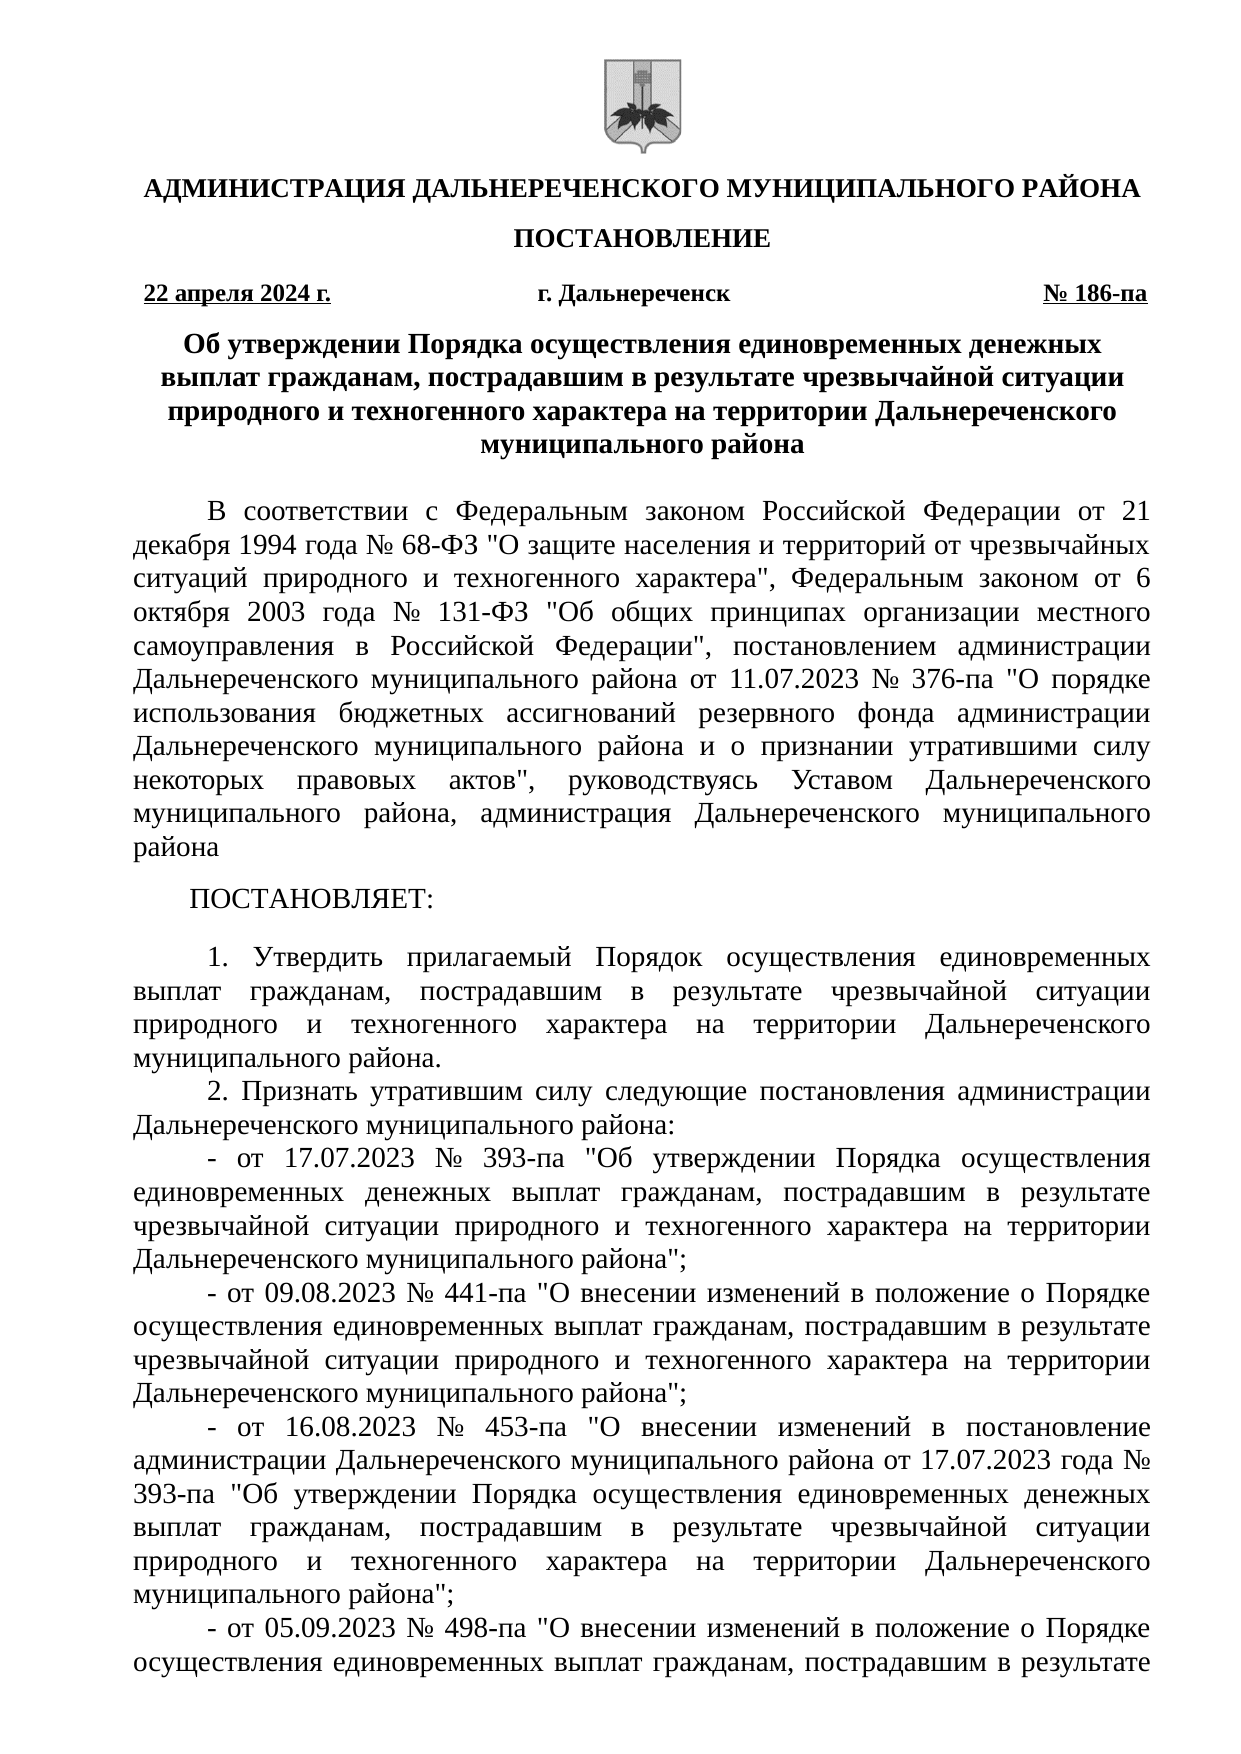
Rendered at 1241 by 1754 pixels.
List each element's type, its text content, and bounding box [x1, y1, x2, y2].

text В соответствии с Федеральным законом Российской Федерации от 21 декабря 1994 года № 68-ФЗ "О защите населения и территорий от чрезвычайных ситуаций природного и техногенного характера", Федеральным законом от 6 октября 2003 года № 131-ФЗ "Об общих принципах организации местного самоуправления в Российской Федерации", постановлением администрации Дальнереченского муниципального района от 11.07.2023 № 376-па "О порядке использования бюджетных ассигнований резервного фонда администрации Дальнереченского муниципального района и о признании утратившими силу некоторых правовых актов", руководствуясь Уставом Дальнереченского муниципального района, администрация Дальнереченского муниципального района [133, 493, 1152, 862]
text 2. Признать утратившим силу следующие постановления администрации Дальнереченского муниципального района: [133, 1073, 1152, 1141]
text ПОСТАНОВЛЯЕТ: [133, 882, 1152, 915]
text 1. Утвердить прилагаемый Порядок осуществления единовременных выплат гражданам, пострадавшим в результате чрезвычайной ситуации природного и техногенного характера на территории Дальнереченского муниципального района. [133, 939, 1152, 1073]
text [133, 1610, 1152, 1677]
text АДМИНИСТРАЦИЯ ДАЛЬНЕРЕЧЕНСКОГО МУНИЦИПАЛЬНОГО РАЙОНА [133, 172, 1152, 203]
text ПОСТАНОВЛЕНИЕ [133, 223, 1152, 254]
text - от 17.07.2023 № 393-па "Об утверждении Порядка осуществления единовременных денежных выплат гражданам, пострадавшим в результате чрезвычайной ситуации природного и техногенного характера на территории Дальнереченского муниципального района"; [133, 1141, 1152, 1275]
text 22 апреля 2024 г. г. Дальнереченск № 186-па [133, 278, 1152, 307]
text Об утверждении Порядка осуществления единовременных денежных выплат гражданам, пострадавшим в результате чрезвычайной ситуации природного и техногенного характера на территории Дальнереченского муниципального района [133, 326, 1152, 460]
text - от 16.08.2023 № 453-па "О внесении изменений в постановление администрации Дальнереченского муниципального района от 17.07.2023 года № 393-па "Об утверждении Порядка осуществления единовременных денежных выплат гражданам, пострадавшим в результате чрезвычайной ситуации природного и техногенного характера на территории Дальнереченского муниципального района"; [133, 1409, 1152, 1610]
text - от 09.08.2023 № 441-па "О внесении изменений в положение о Порядке осуществления единовременных выплат гражданам, пострадавшим в результате чрезвычайной ситуации природного и техногенного характера на территории Дальнереченского муниципального района"; [133, 1275, 1152, 1409]
picture [603, 59, 682, 154]
